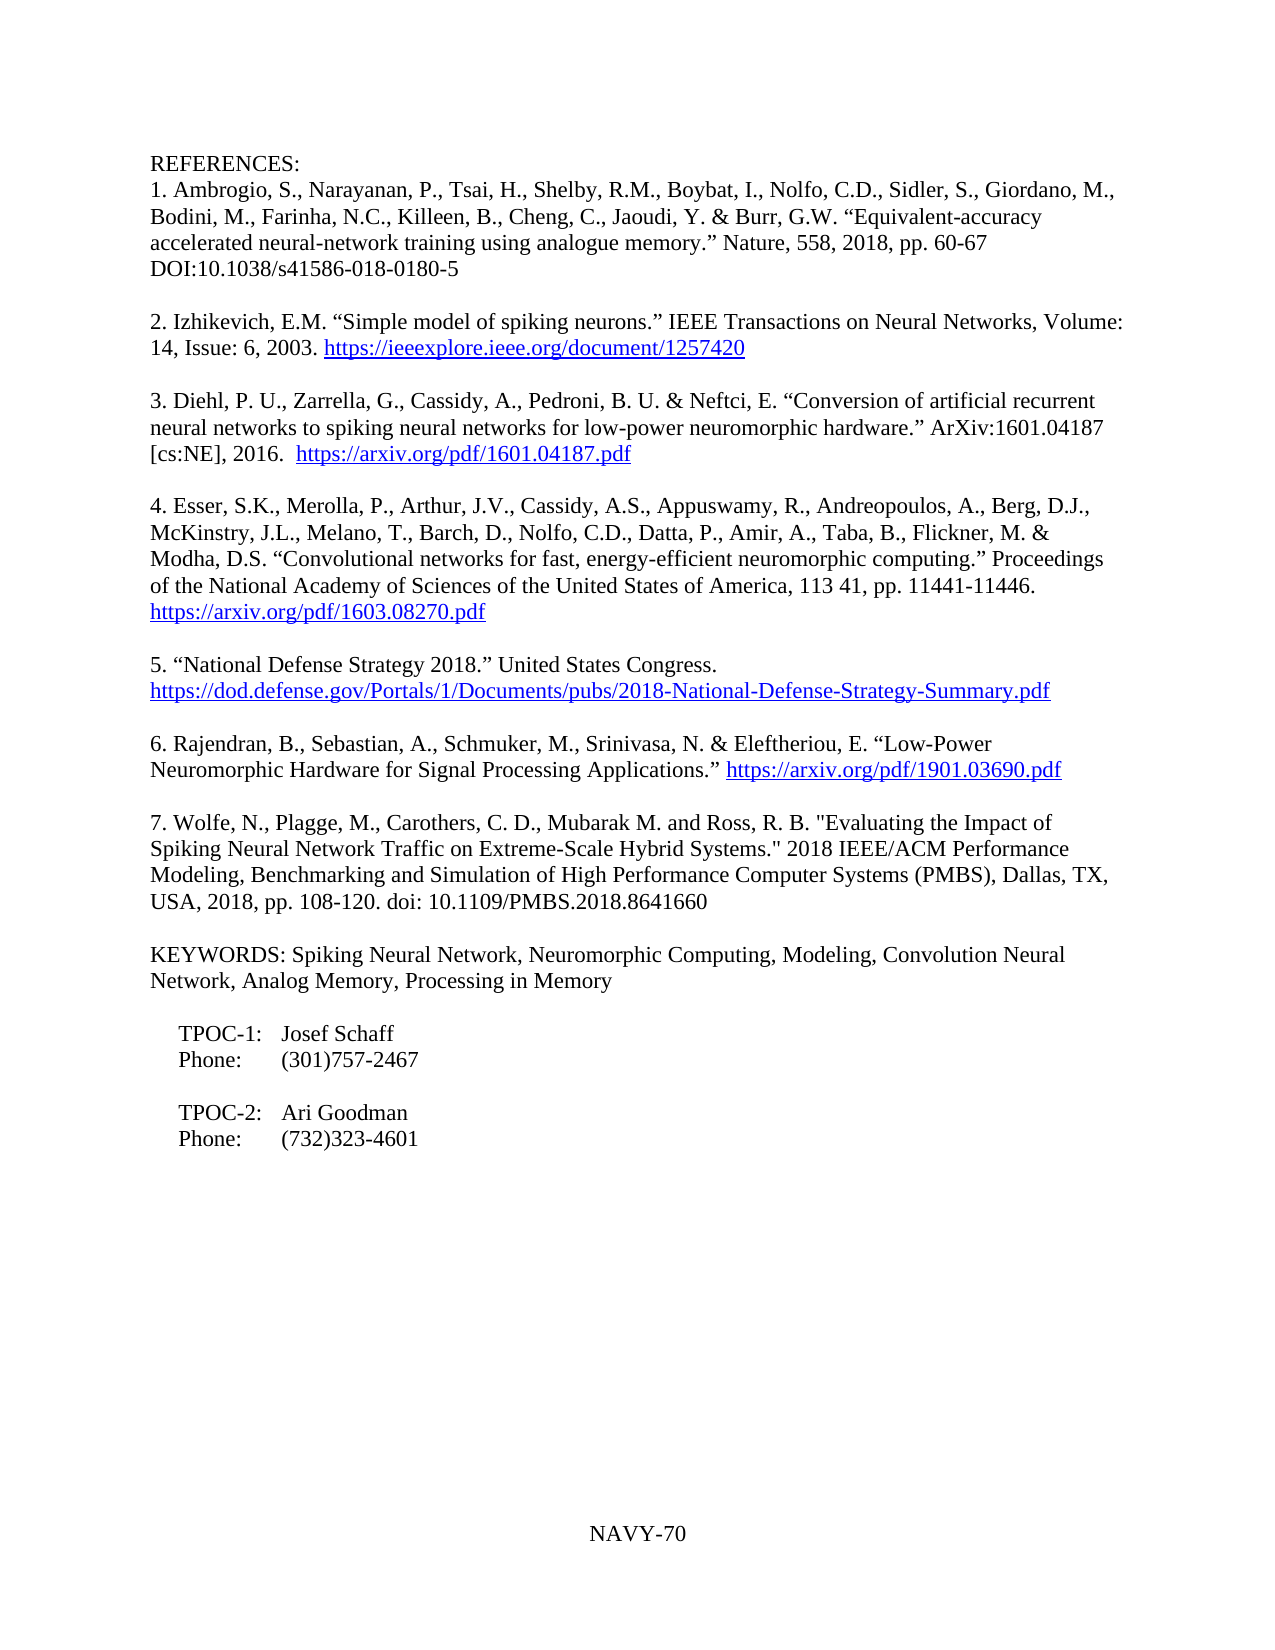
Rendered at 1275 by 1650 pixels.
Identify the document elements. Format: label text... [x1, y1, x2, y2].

text TPOC-1: Josef Schaff [178, 1020, 1125, 1046]
text 4. Esser, S.K., Merolla, P., Arthur, J.V., Cassidy, A.S., Appuswamy, R., Andreopoulos, A., Berg, D.J., McKinstry, J.L., Melano, T., Barch, D., Nolfo, C.D., Datta, P., Amir, A., Taba, B., Flickner, M. & Modha, D.S. “Convolutional networks for fast, energy-efficient neuromorphic computing.” Proceedings of the National Academy of Sciences of the United States of America, 113 41, pp. 11441-11446. https://arxiv.org/pdf/1603.08270.pdf [150, 493, 1125, 624]
text 6. Rajendran, B., Sebastian, A., Schmuker, M., Srinivasa, N. & Eleftheriou, E. “Low-Power Neuromorphic Hardware for Signal Processing Applications.” https://arxiv.org/pdf/1901.03690.pdf [150, 730, 1125, 782]
text 2. Izhikevich, E.M. “Simple model of spiking neurons.” IEEE Transactions on Neural Networks, Volume: 14, Issue: 6, 2003. https://ieeexplore.ieee.org/document/1257420 [150, 308, 1125, 361]
text KEYWORDS: Spiking Neural Network, Neuromorphic Computing, Modeling, Convolution Neural Network, Analog Memory, Processing in Memory [150, 941, 1125, 993]
text Phone: (301)757-2467 [178, 1046, 1125, 1072]
text 1. Ambrogio, S., Narayanan, P., Tsai, H., Shelby, R.M., Boybat, I., Nolfo, C.D., Sidler, S., Giordano, M., Bodini, M., Farinha, N.C., Killeen, B., Cheng, C., Jaoudi, Y. & Burr, G.W. “Equivalent-accuracy accelerated neural-network training using analogue memory.” Nature, 558, 2018, pp. 60-67 DOI:10.1038/s41586-018-0180-5 [150, 176, 1125, 282]
text TPOC-2: Ari Goodman [178, 1099, 1125, 1125]
text 3. Diehl, P. U., Zarrella, G., Cassidy, A., Pedroni, B. U. & Neftci, E. “Conversion of artificial recurrent neural networks to spiking neural networks for low-power neuromorphic hardware.” ArXiv:1601.04187 [cs:NE], 2016. https://arxiv.org/pdf/1601.04187.pdf [150, 387, 1125, 466]
text Phone: (732)323-4601 [178, 1125, 1125, 1151]
text REFERENCES: [150, 150, 1125, 176]
text 7. Wolfe, N., Plagge, M., Carothers, C. D., Mubarak M. and Ross, R. B. "Evaluating the Impact of Spiking Neural Network Traffic on Extreme-Scale Hybrid Systems." 2018 IEEE/ACM Performance Modeling, Benchmarking and Simulation of High Performance Computer Systems (PMBS), Dallas, TX, USA, 2018, pp. 108-120. doi: 10.1109/PMBS.2018.8641660 [150, 809, 1125, 914]
text 5. “National Defense Strategy 2018.” United States Congress. https://dod.defense.gov/Portals/1/Documents/pubs/2018-National-Defense-Strategy-Summary.pdf [150, 651, 1125, 703]
